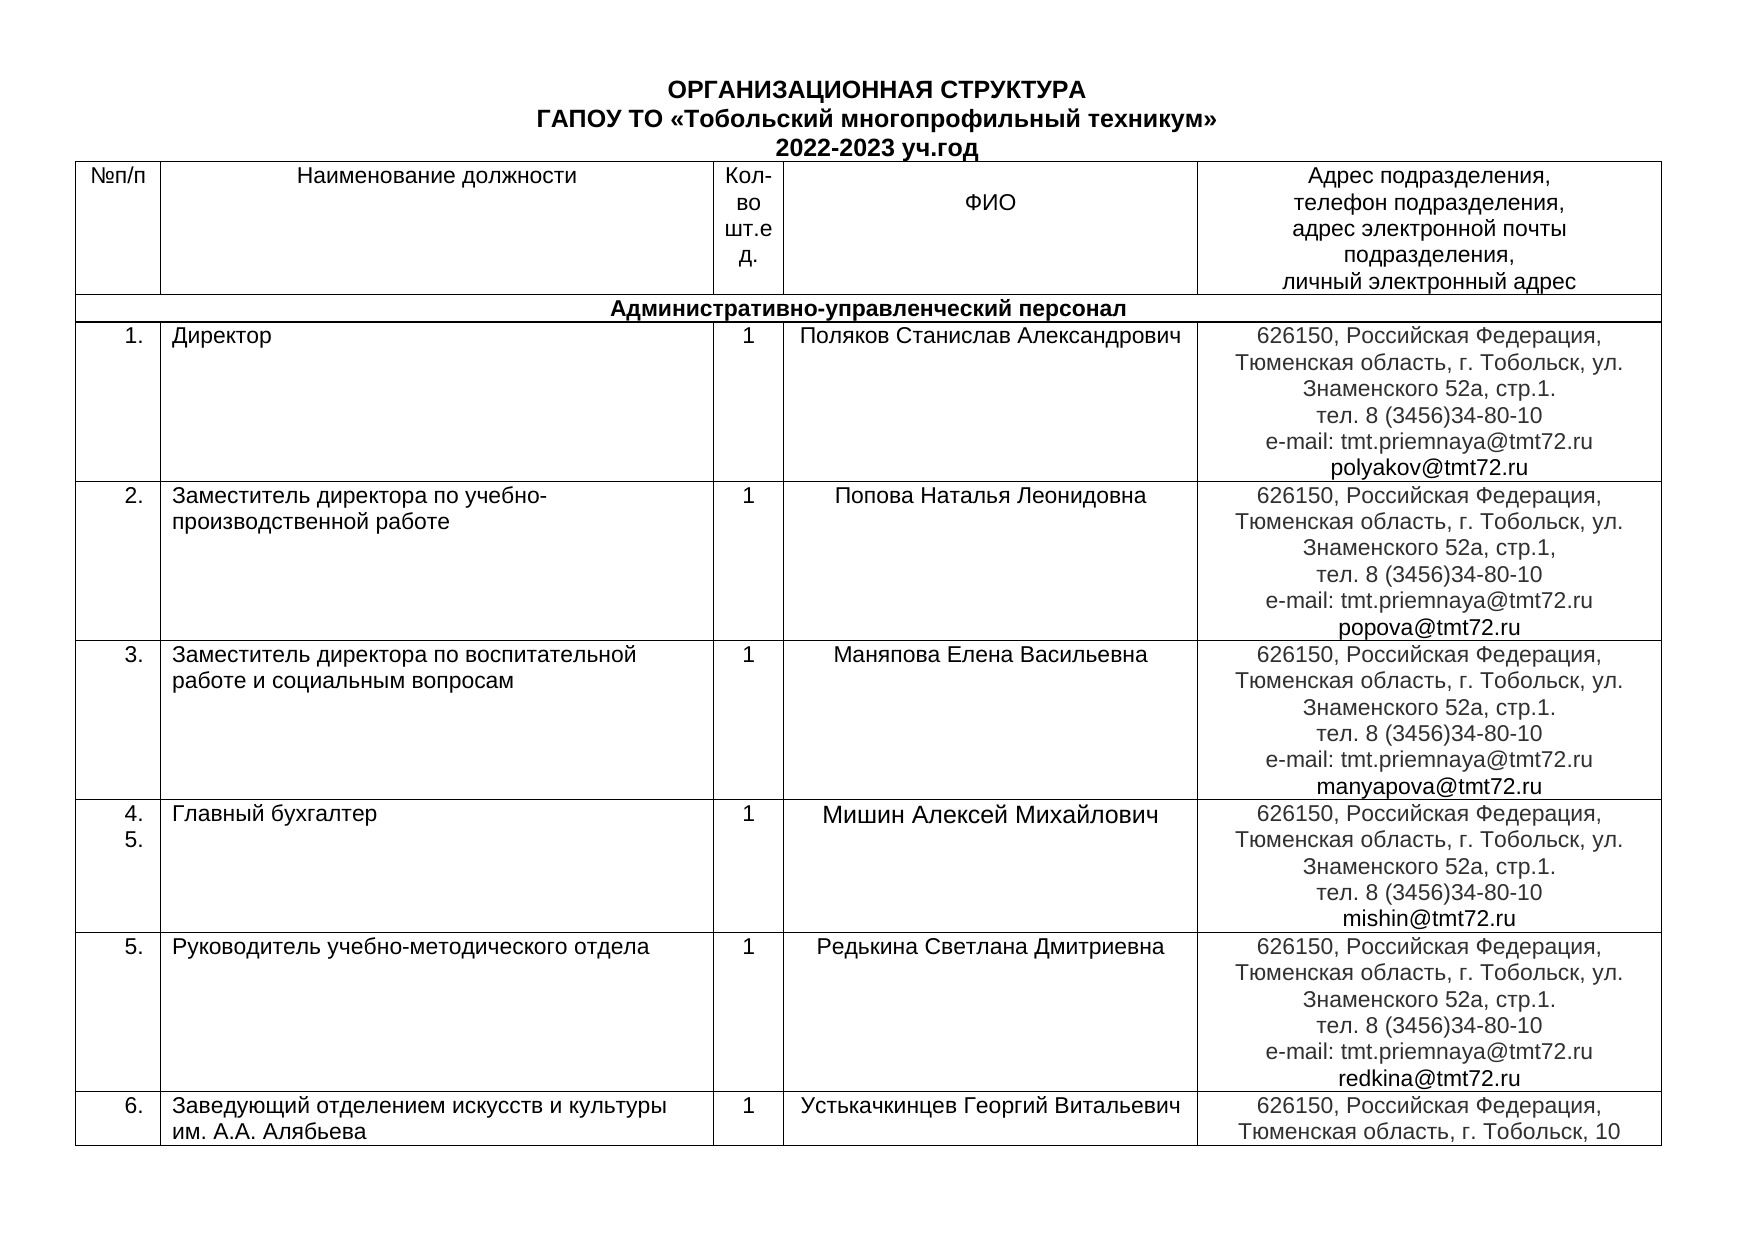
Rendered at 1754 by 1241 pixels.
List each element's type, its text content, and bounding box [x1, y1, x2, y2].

table_header Наименование должности [161, 162, 713, 294]
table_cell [161, 1092, 713, 1145]
table_header №п/п [76, 162, 160, 294]
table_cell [784, 1092, 1197, 1145]
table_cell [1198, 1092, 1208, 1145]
table_cell Маняпова Елена Васильевна [784, 641, 1197, 799]
table_cell 1 [714, 482, 783, 640]
table_cell [76, 641, 160, 799]
text ОРГАНИЗАЦИОННАЯ СТРУКТУРА [75, 75, 1679, 104]
text ГАПОУ ТО «Тобольский многопрофильный техникум» [75, 104, 1679, 132]
table_cell Заместитель директора по учебно-производственной работе [161, 482, 713, 640]
table_cell 626150, Российская Федерация, Тюменская область, г. Тобольск, ул. Знаменского 52а, стр.1, тел. 8 (3456)34-80-10 е-mail: tmt.priemnaya@tmt72.ru popova@tmt72.ru [1198, 482, 1661, 640]
text 2022-2023 уч.год [75, 132, 1679, 161]
table_cell 5. [76, 800, 160, 932]
table_cell 1 [714, 800, 783, 932]
table_cell Мишин Алексей Михайлович [784, 800, 1197, 932]
table_cell Заместитель директора по воспитательной работе и социальным вопросам [161, 641, 713, 799]
table_cell Административно-управленческий персонал [76, 295, 1661, 321]
table_header Кол-во шт.ед. [714, 162, 783, 294]
table_cell 1 [714, 641, 783, 799]
table_cell [76, 482, 160, 640]
table_cell [76, 323, 160, 481]
table_cell 626150, Российская Федерация, Тюменская область, г. Тобольск, ул. Знаменского 52а, стр.1. тел. 8 (3456)34-80-10 е-mail: tmt.priemnaya@tmt72.ru manyapova@tmt72.ru [1198, 641, 1661, 799]
table_header Адрес подразделения, телефон подразделения, адрес электронной почты подразделения, личный электронный адрес [1198, 162, 1661, 294]
table_cell Попова Наталья Леонидовна [784, 482, 1197, 640]
table_cell 626150, Российская Федерация, Тюменская область, г. Тобольск, ул. Знаменского 52а, стр.1. тел. 8 (3456)34-80-10 е-mail: tmt.priemnaya@tmt72.ru polyakov@tmt72.ru [1198, 323, 1661, 481]
table_cell Редькина Светлана Дмитриевна [784, 933, 1197, 1091]
table_header ФИО [784, 162, 1197, 294]
table_cell Директор [161, 323, 713, 481]
table_cell [76, 1092, 160, 1145]
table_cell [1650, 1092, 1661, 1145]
table_cell 1 [714, 323, 783, 481]
table_cell 626150, Российская Федерация, Тюменская область, г. Тобольск, ул. Знаменского 52а, стр.1. тел. 8 (3456)34-80-10 mishin@tmt72.ru [1198, 800, 1661, 932]
table_cell 626150, Российская Федерация, Тюменская область, г. Тобольск, ул. Знаменского 52а, стр.1. тел. 8 (3456)34-80-10 е-mail: tmt.priemnaya@tmt72.ru redkina@tmt72.ru [1198, 933, 1661, 1091]
table_cell 1 [714, 933, 783, 1091]
table_cell Главный бухгалтер [161, 800, 713, 932]
table_cell 1 [714, 1092, 783, 1145]
table_cell Руководитель учебно-методического отдела [161, 933, 713, 1091]
table_cell [76, 933, 160, 1091]
table_cell Поляков Станислав Александрович [784, 323, 1197, 481]
